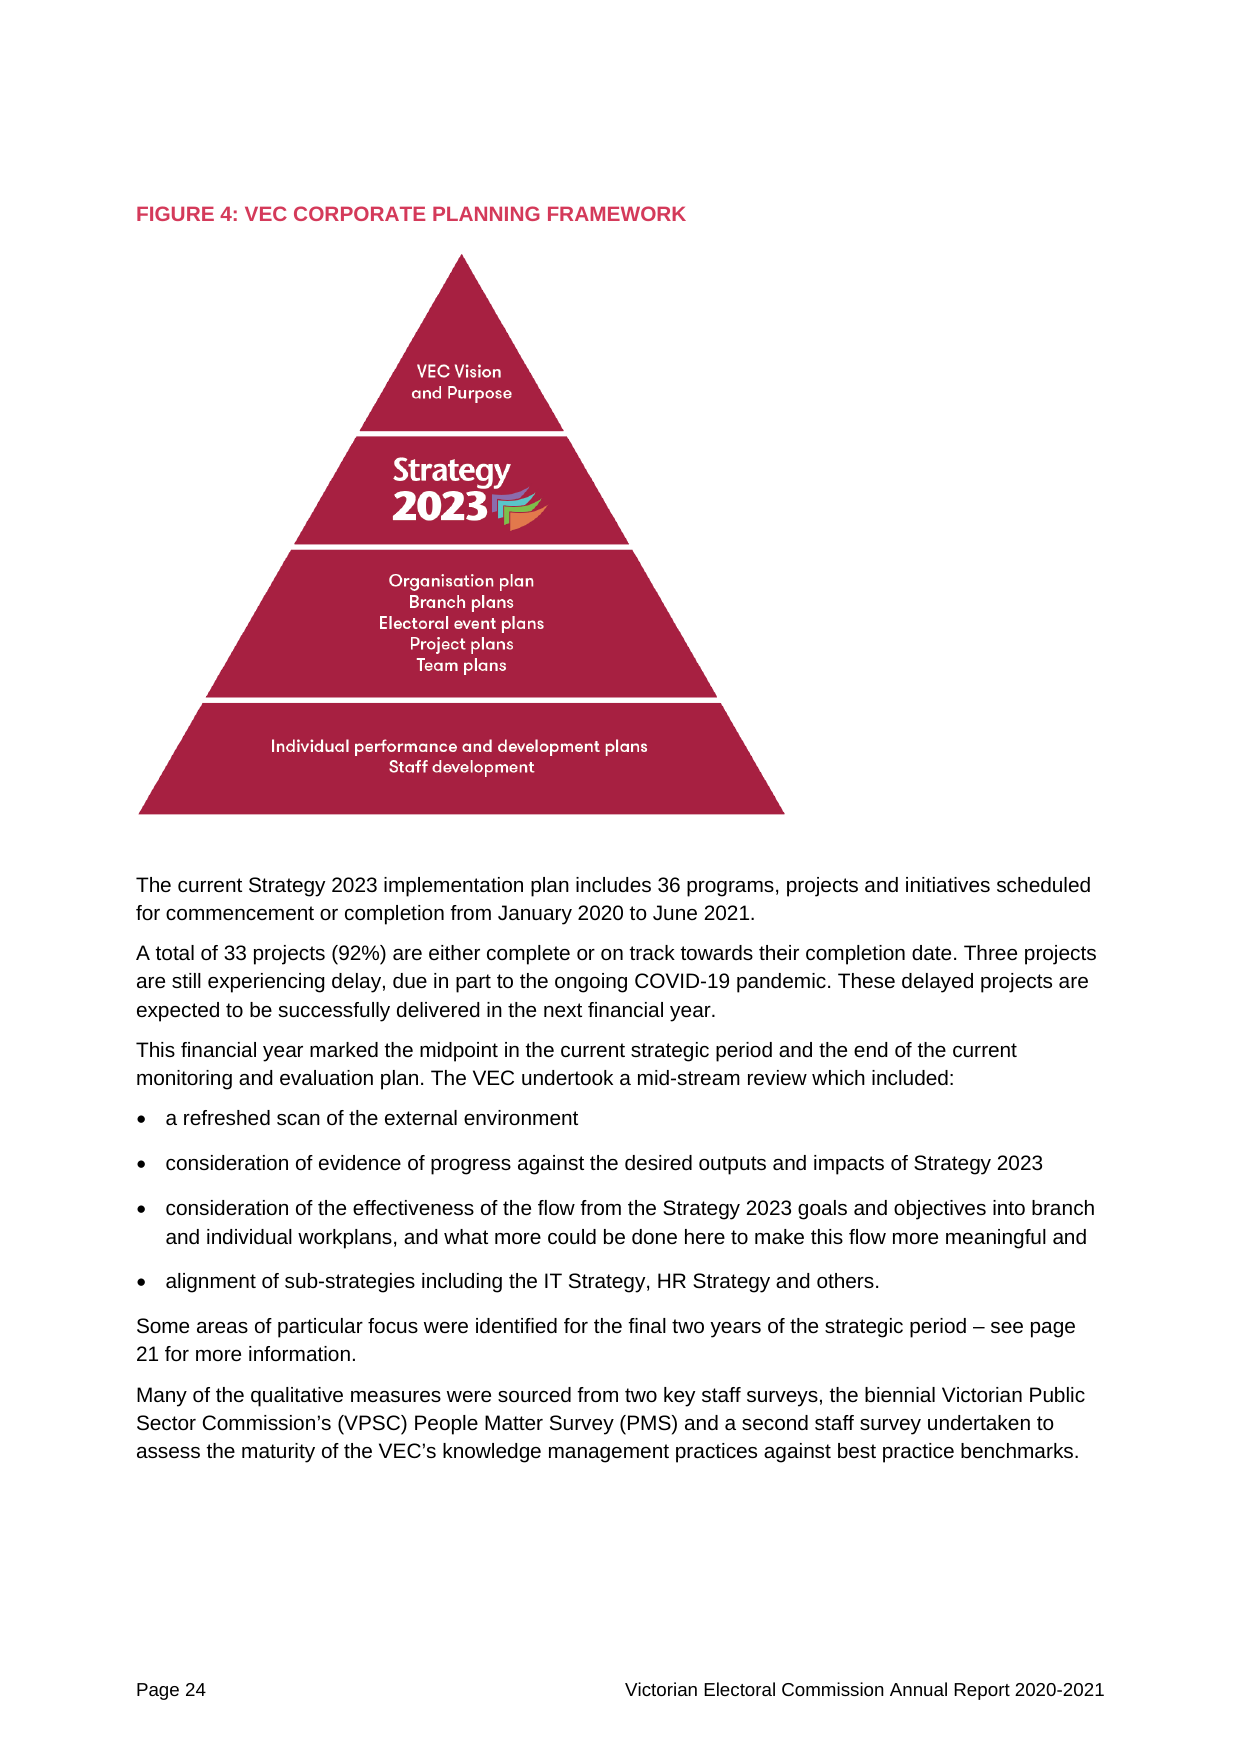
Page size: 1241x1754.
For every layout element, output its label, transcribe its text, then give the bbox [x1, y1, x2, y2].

text A total of 33 projects (92%) are either complete or on track towards their completion date. Three projects are still experiencing delay, due in part to the ongoing COVID-19 pandemic. These delayed projects are expected to be successfully delivered in the next financial year. [136, 937, 1104, 1021]
text consideration of the effectiveness of the flow from the Strategy 2023 goals and objectives into branch and individual workplans, and what more could be done here to make this flow more meaningful and [136, 1192, 1104, 1248]
picture [135, 251, 786, 816]
text consideration of evidence of progress against the desired outputs and impacts of Strategy 2023 [136, 1147, 1104, 1176]
text Some areas of particular focus were identified for the final two years of the strategic period – see page 21 for more information. [136, 1310, 1104, 1366]
text alignment of sub-strategies including the IT Strategy, HR Strategy and others. [136, 1265, 1104, 1293]
text a refreshed scan of the external environment [136, 1103, 1104, 1131]
text The current Strategy 2023 implementation plan includes 36 programs, projects and initiatives scheduled for commencement or completion from January 2020 to June 2021. [136, 868, 1104, 924]
text This financial year marked the midpoint in the current strategic period and the end of the current monitoring and evaluation plan. The VEC undertook a mid-stream review which included: [136, 1034, 1104, 1090]
text Figure 4: VEC corporate planning framework [136, 202, 1104, 226]
text Many of the qualitative measures were sourced from two key staff surveys, the biennial Victorian Public Sector Commission’s (VPSC) People Matter Survey (PMS) and a second staff survey undertaken to assess the maturity of the VEC’s knowledge management practices against best practice benchmarks. [136, 1379, 1104, 1463]
